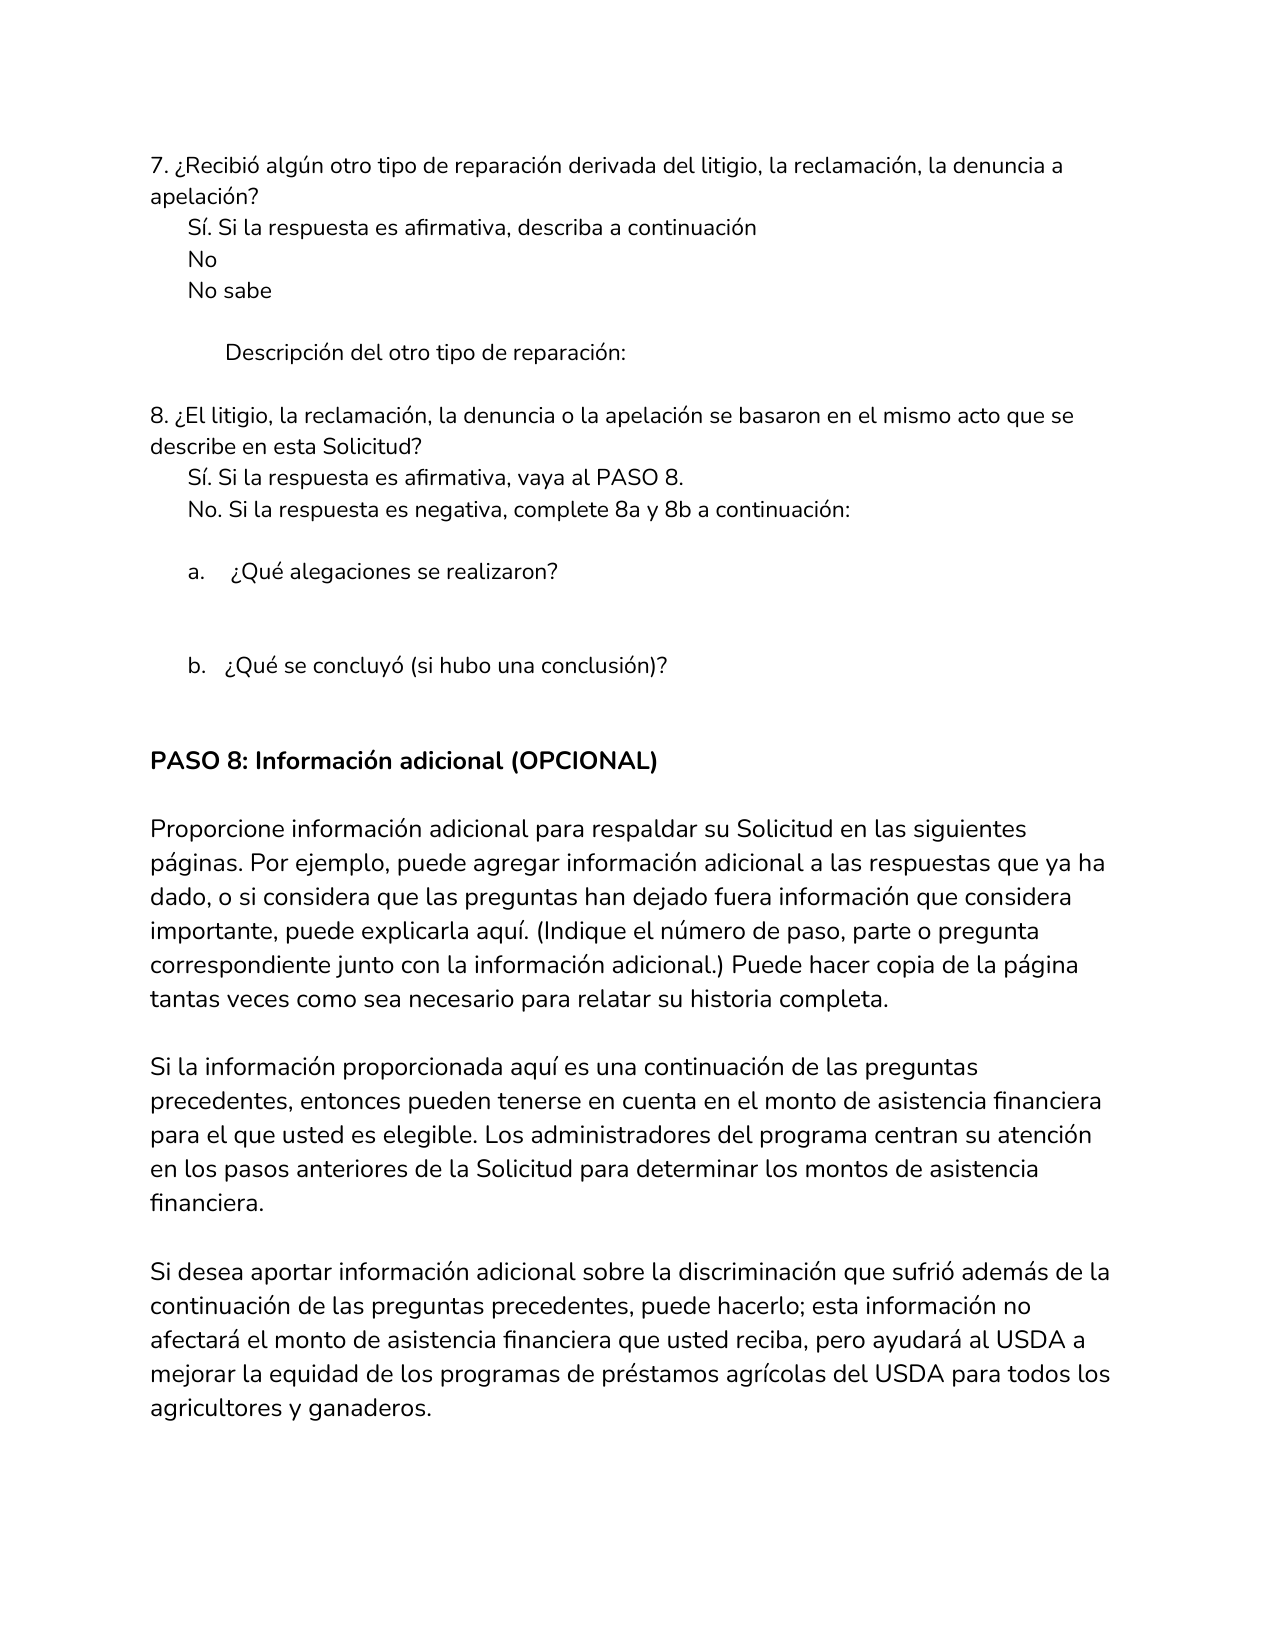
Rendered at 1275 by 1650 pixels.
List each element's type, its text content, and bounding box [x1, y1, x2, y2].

text Descripción del otro tipo de reparación: [225, 337, 1125, 369]
list No [187, 244, 1125, 275]
list No. Si la respuesta es negativa, complete 8a y 8b a continuación: [187, 494, 1125, 525]
list Sí. Si la respuesta es afirmativa, describa a continuación [187, 212, 1125, 244]
text Proporcione información adicional para respaldar su Solicitud en las siguientes páginas. Por ejemplo, puede agregar información adicional a las respuestas que ya ha dado, o si considera que las preguntas han dejado fuera información que considera importante, puede explicarla aquí. (Indique el número de paso, parte o pregunta correspondiente junto con la información adicional.) Puede hacer copia de la página tantas veces como sea necesario para relatar su historia completa. [150, 812, 1125, 1016]
text 8. ¿El litigio, la reclamación, la denuncia o la apelación se basaron en el mismo acto que se describe en esta Solicitud? [150, 400, 1125, 462]
list ¿Qué se concluyó (si hubo una conclusión)? [187, 650, 1125, 681]
text 7. ¿Recibió algún otro tipo de reparación derivada del litigio, la reclamación, la denuncia a apelación? [150, 150, 1125, 212]
list No sabe [187, 275, 1125, 306]
list Sí. Si la respuesta es afirmativa, vaya al PASO 8. [187, 462, 1125, 494]
text Si desea aportar información adicional sobre la discriminación que sufrió además de la continuación de las preguntas precedentes, puede hacerlo; esta información no afectará el monto de asistencia financiera que usted reciba, pero ayudará al USDA a mejorar la equidad de los programas de préstamos agrícolas del USDA para todos los agricultores y ganaderos. [150, 1255, 1125, 1425]
list ¿Qué alegaciones se realizaron? [187, 556, 1125, 587]
text PASO 8: Información adicional (OPCIONAL) [150, 744, 1125, 778]
text Si la información proporcionada aquí es una continuación de las preguntas precedentes, entonces pueden tenerse en cuenta en el monto de asistencia financiera para el que usted es elegible. Los administradores del programa centran su atención en los pasos anteriores de la Solicitud para determinar los montos de asistencia financiera. [150, 1050, 1125, 1221]
